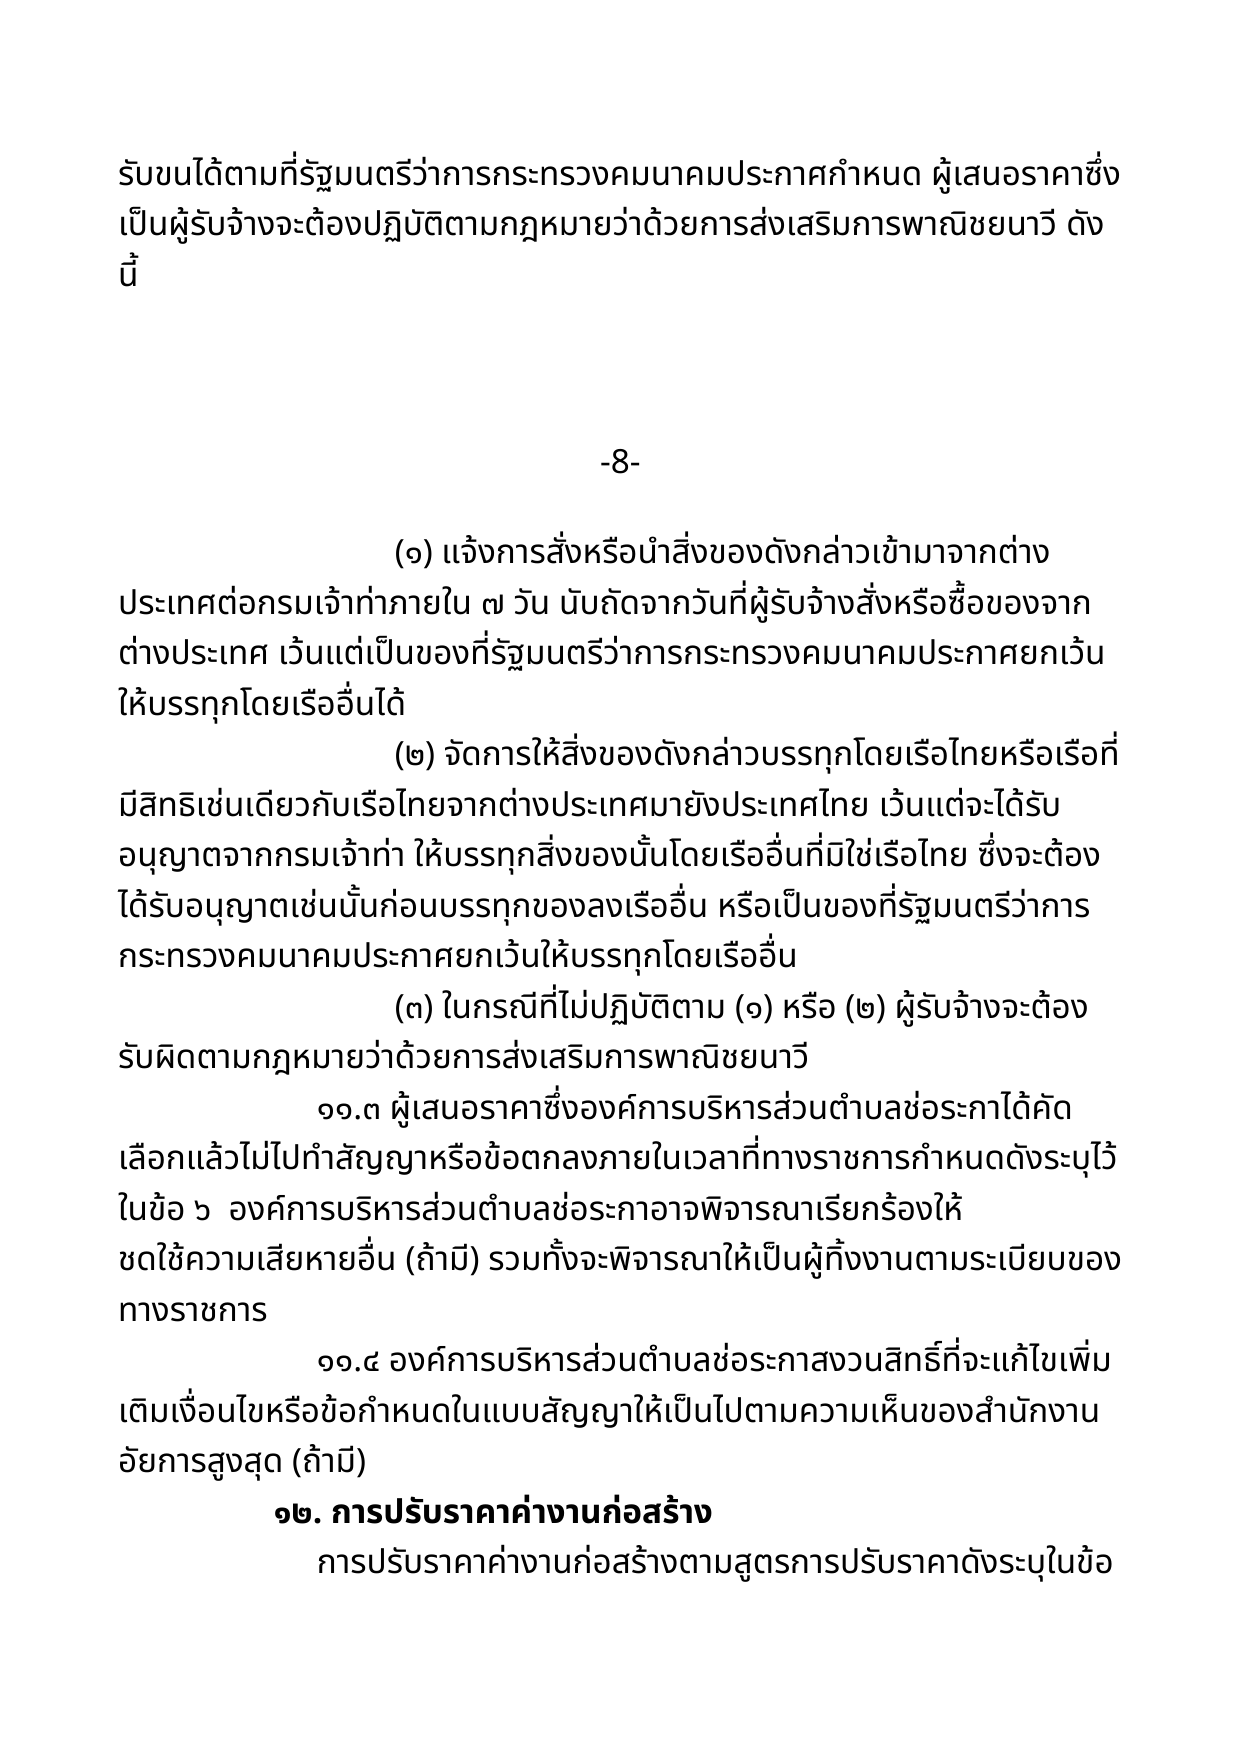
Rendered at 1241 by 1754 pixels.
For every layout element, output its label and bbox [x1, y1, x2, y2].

table_header [118, 150, 1122, 1589]
